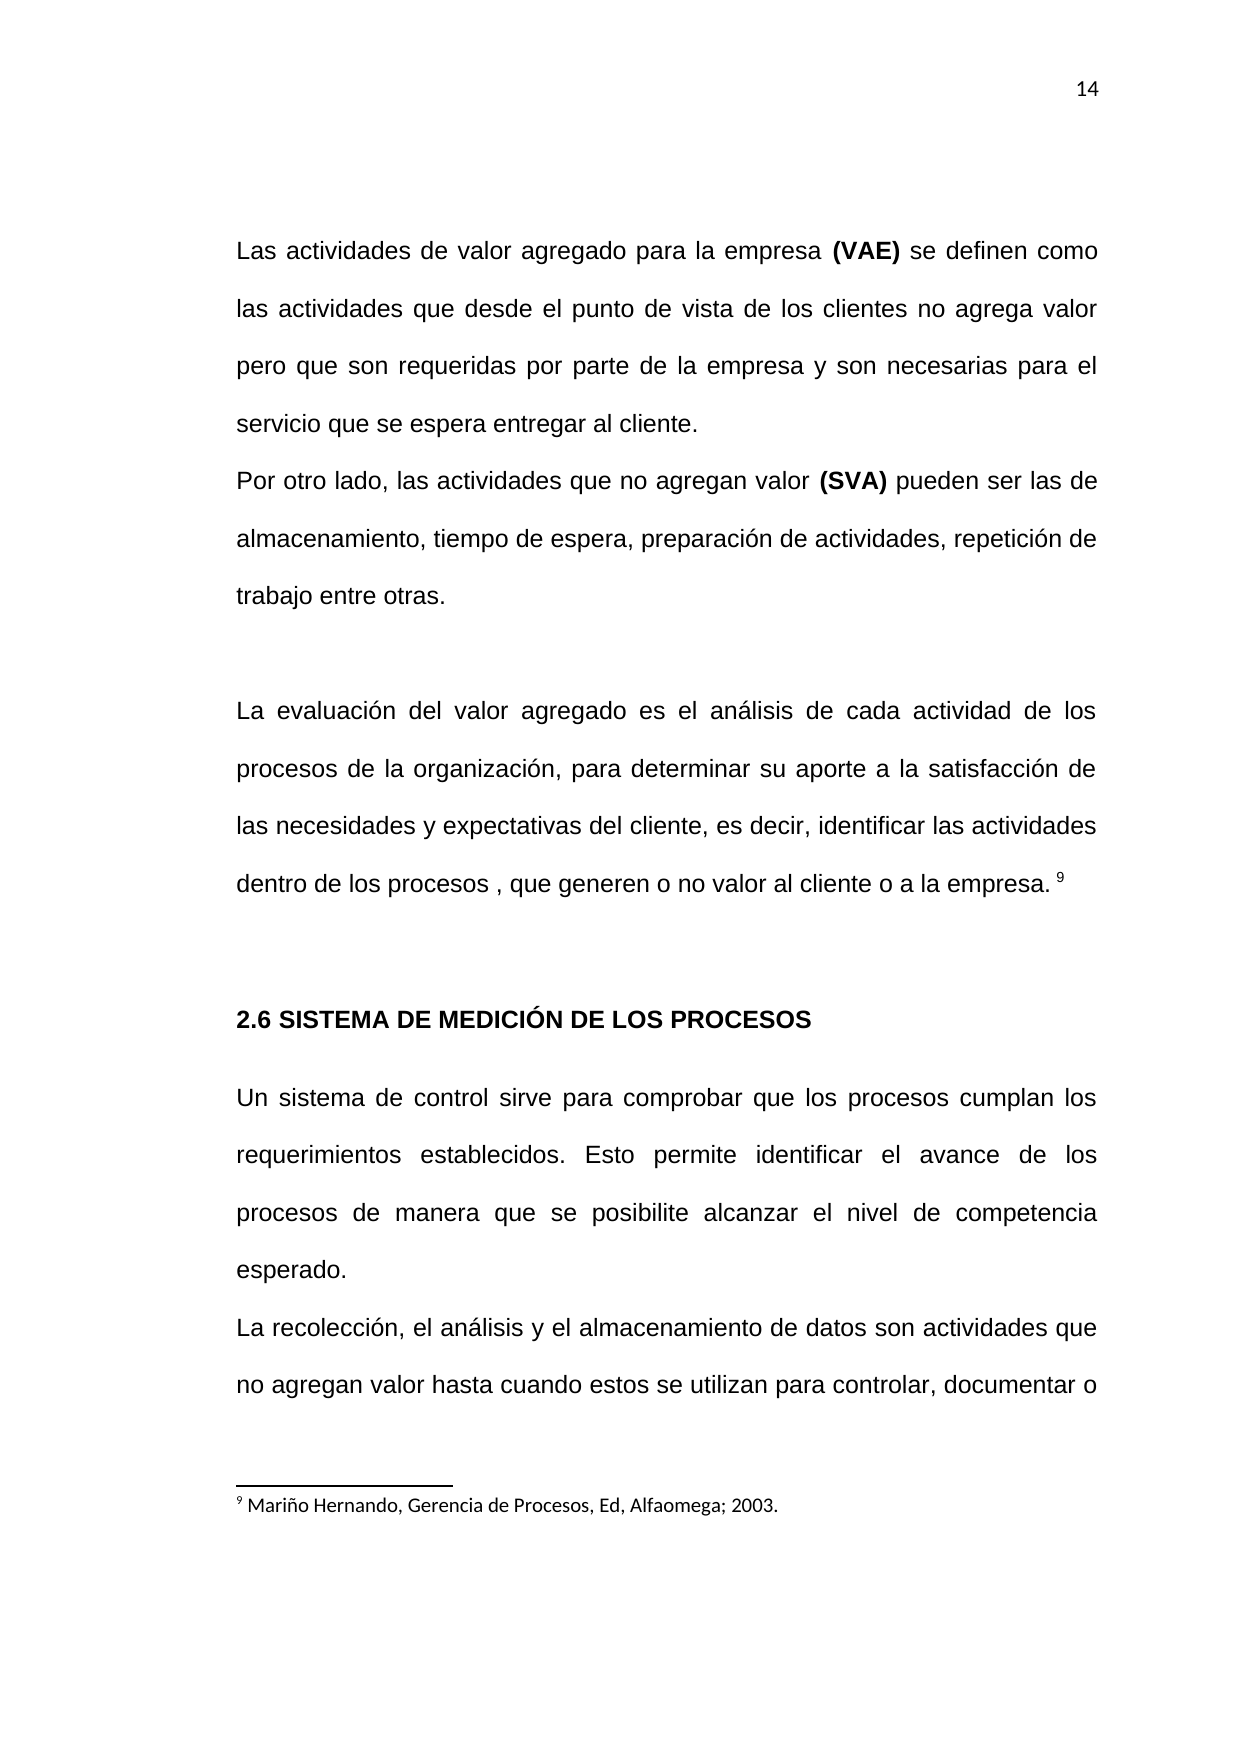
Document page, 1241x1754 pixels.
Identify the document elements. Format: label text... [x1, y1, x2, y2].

list La evaluación del valor agregado es el análisis de cada actividad de los procesos de la organización, para determinar su aporte a la satisfacción de las necesidades y expectativas del cliente, es decir, identificar las actividades dentro de los procesos , que generen o no valor al cliente o a la empresa. [236, 696, 1098, 897]
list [236, 1313, 1098, 1399]
list Las actividades de valor agregado para la empresa (VAE) se definen como las actividades que desde el punto de vista de los clientes no agrega valor pero que son requeridas por parte de la empresa y son necesarias para el servicio que se espera entregar al cliente. [236, 236, 1098, 437]
list Por otro lado, las actividades que no agregan valor (SVA) pueden ser las de almacenamiento, tiempo de espera, preparación de actividades, repetición de trabajo entre otras. [236, 466, 1098, 610]
list Un sistema de control sirve para comprobar que los procesos cumplan los requerimientos establecidos. Esto permite identificar el avance de los procesos de manera que se posibilite alcanzar el nivel de competencia esperado. [236, 1083, 1098, 1284]
subtitle SISTEMA DE MEDICIÓN DE LOS PROCESOS [236, 1004, 1098, 1033]
